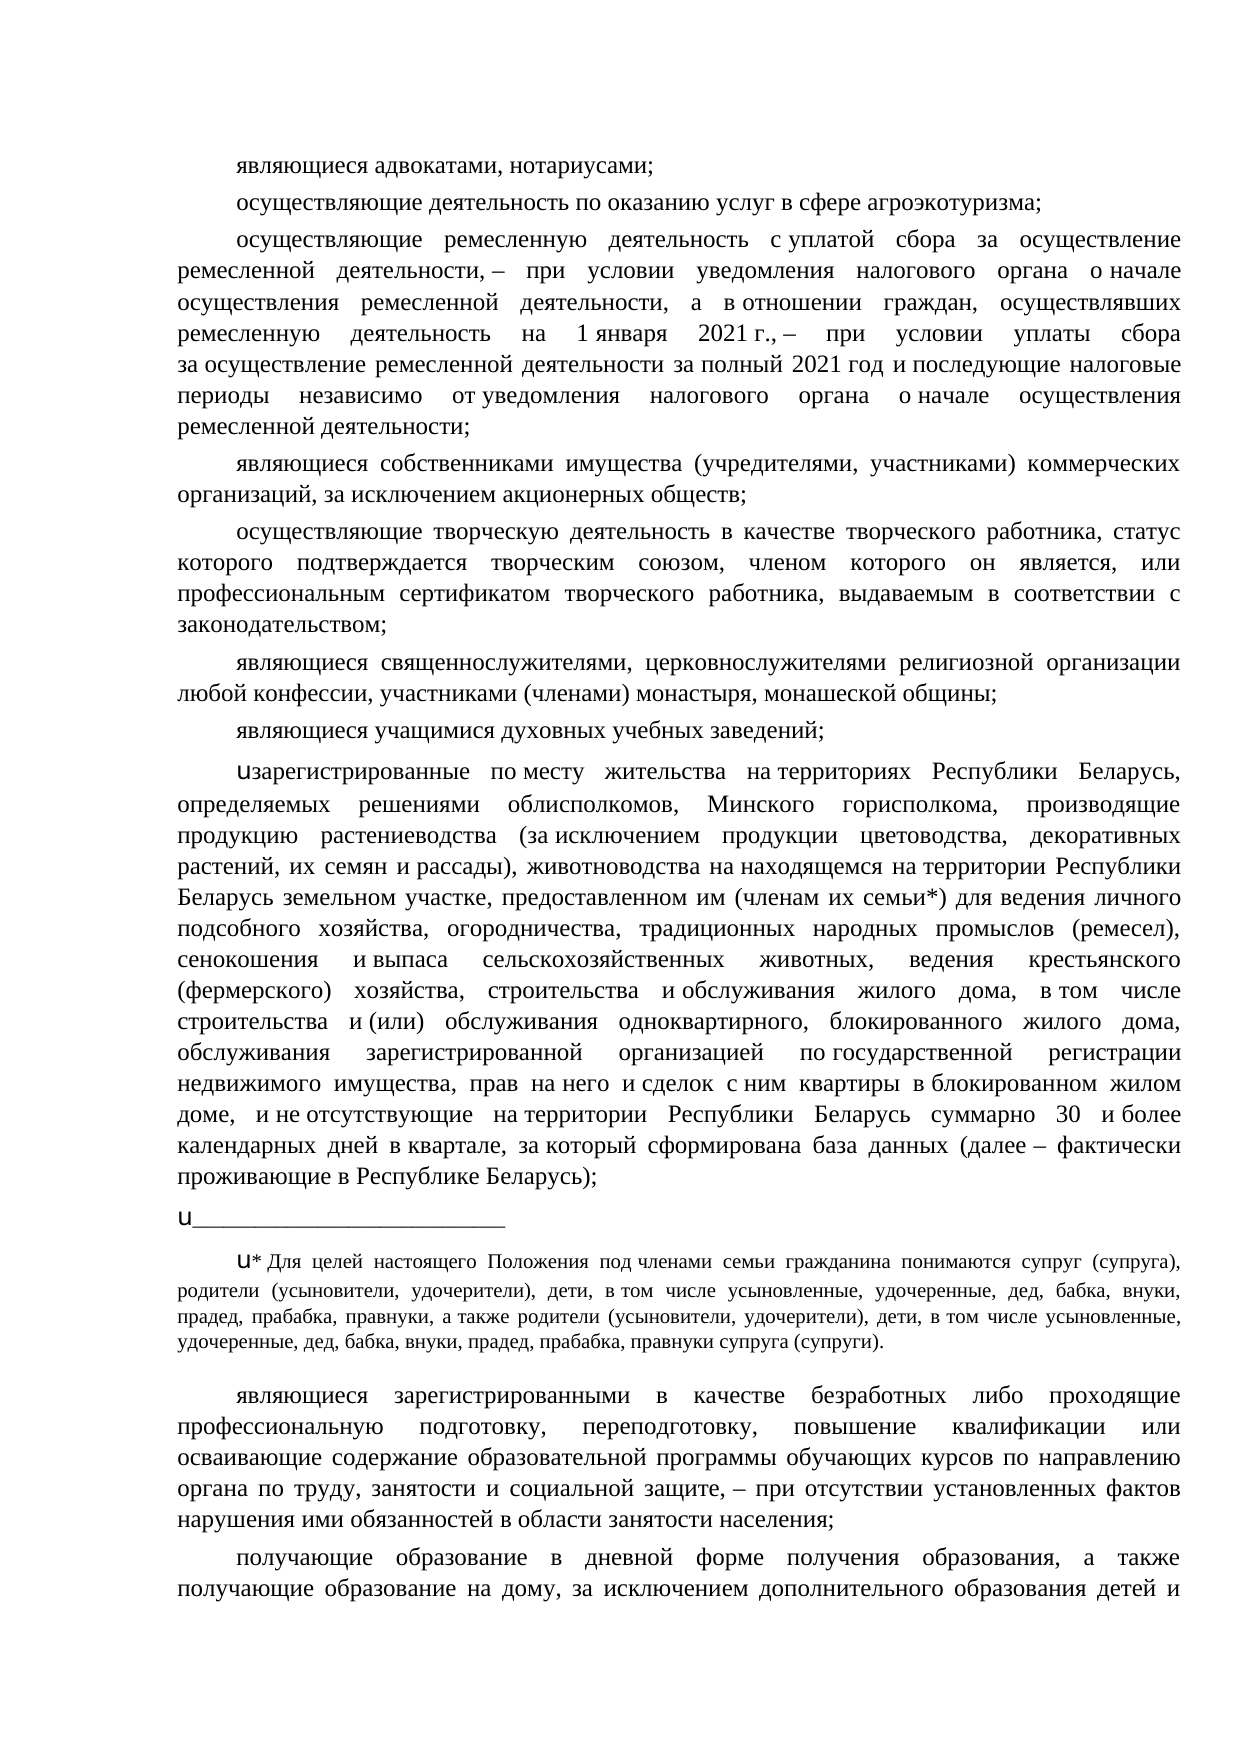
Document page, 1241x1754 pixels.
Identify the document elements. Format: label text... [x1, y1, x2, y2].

text u______________________________ [177, 1199, 1181, 1233]
text uзарегистрированные по месту жительства на территориях Республики Беларусь, определяемых решениями облисполкомов, Минского горисполкома, производящие продукцию растениеводства (за исключением продукции цветоводства, декоративных растений, их семян и рассады), животноводства на находящемся на территории Республики Беларусь земельном участке, предоставленном им (членам их семьи*) для ведения личного подсобного хозяйства, огородничества, традиционных народных промыслов (ремесел), сенокошения и выпаса сельскохозяйственных животных, ведения крестьянского (фермерского) хозяйства, строительства и обслуживания жилого дома, в том числе строительства и (или) обслуживания одноквартирного, блокированного жилого дома, обслуживания зарегистрированной организацией по государственной регистрации недвижимого имущества, прав на него и сделок с ним квартиры в блокированном жилом доме, и не отсутствующие на территории Республики Беларусь суммарно 30 и более календарных дней в квартале, за который сформирована база данных (далее – фактически проживающие в Республике Беларусь); [177, 752, 1181, 1190]
text являющиеся учащимися духовных учебных заведений; [177, 715, 1181, 744]
text являющиеся собственниками имущества (учредителями, участниками) коммерческих организаций, за исключением акционерных обществ; [177, 448, 1181, 508]
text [177, 1542, 1181, 1602]
text являющиеся священнослужителями, церковнослужителями религиозной организации любой конфессии, участниками (членами) монастыря, монашеской общины; [177, 647, 1181, 707]
text являющиеся адвокатами, нотариусами; [177, 150, 1181, 179]
text u* Для целей настоящего Положения под членами семьи гражданина понимаются супруг (супруга), родители (усыновители, удочерители), дети, в том числе усыновленные, удочеренные, дед, бабка, внуки, прадед, прабабка, правнуки, а также родители (усыновители, удочерители), дети, в том числе усыновленные, удочеренные, дед, бабка, внуки, прадед, прабабка, правнуки супруга (супруги). [177, 1242, 1181, 1353]
text осуществляющие творческую деятельность в качестве творческого работника, статус которого подтверждается творческим союзом, членом которого он является, или профессиональным сертификатом творческого работника, выдаваемым в соответствии с законодательством; [177, 516, 1181, 638]
text осуществляющие ремесленную деятельность с уплатой сбора за осуществление ремесленной деятельности, – при условии уведомления налогового органа о начале осуществления ремесленной деятельности, а в отношении граждан, осуществлявших ремесленную деятельность на 1 января 2021 г., – при условии уплаты сбора за осуществление ремесленной деятельности за полный 2021 год и последующие налоговые периоды независимо от уведомления налогового органа о начале осуществления ремесленной деятельности; [177, 224, 1181, 439]
text осуществляющие деятельность по оказанию услуг в сфере агроэкотуризма; [177, 187, 1181, 216]
text являющиеся зарегистрированными в качестве безработных либо проходящие профессиональную подготовку, переподготовку, повышение квалификации или осваивающие содержание образовательной программы обучающих курсов по направлению органа по труду, занятости и социальной защите, – при отсутствии установленных фактов нарушения ими обязанностей в области занятости населения; [177, 1380, 1181, 1533]
